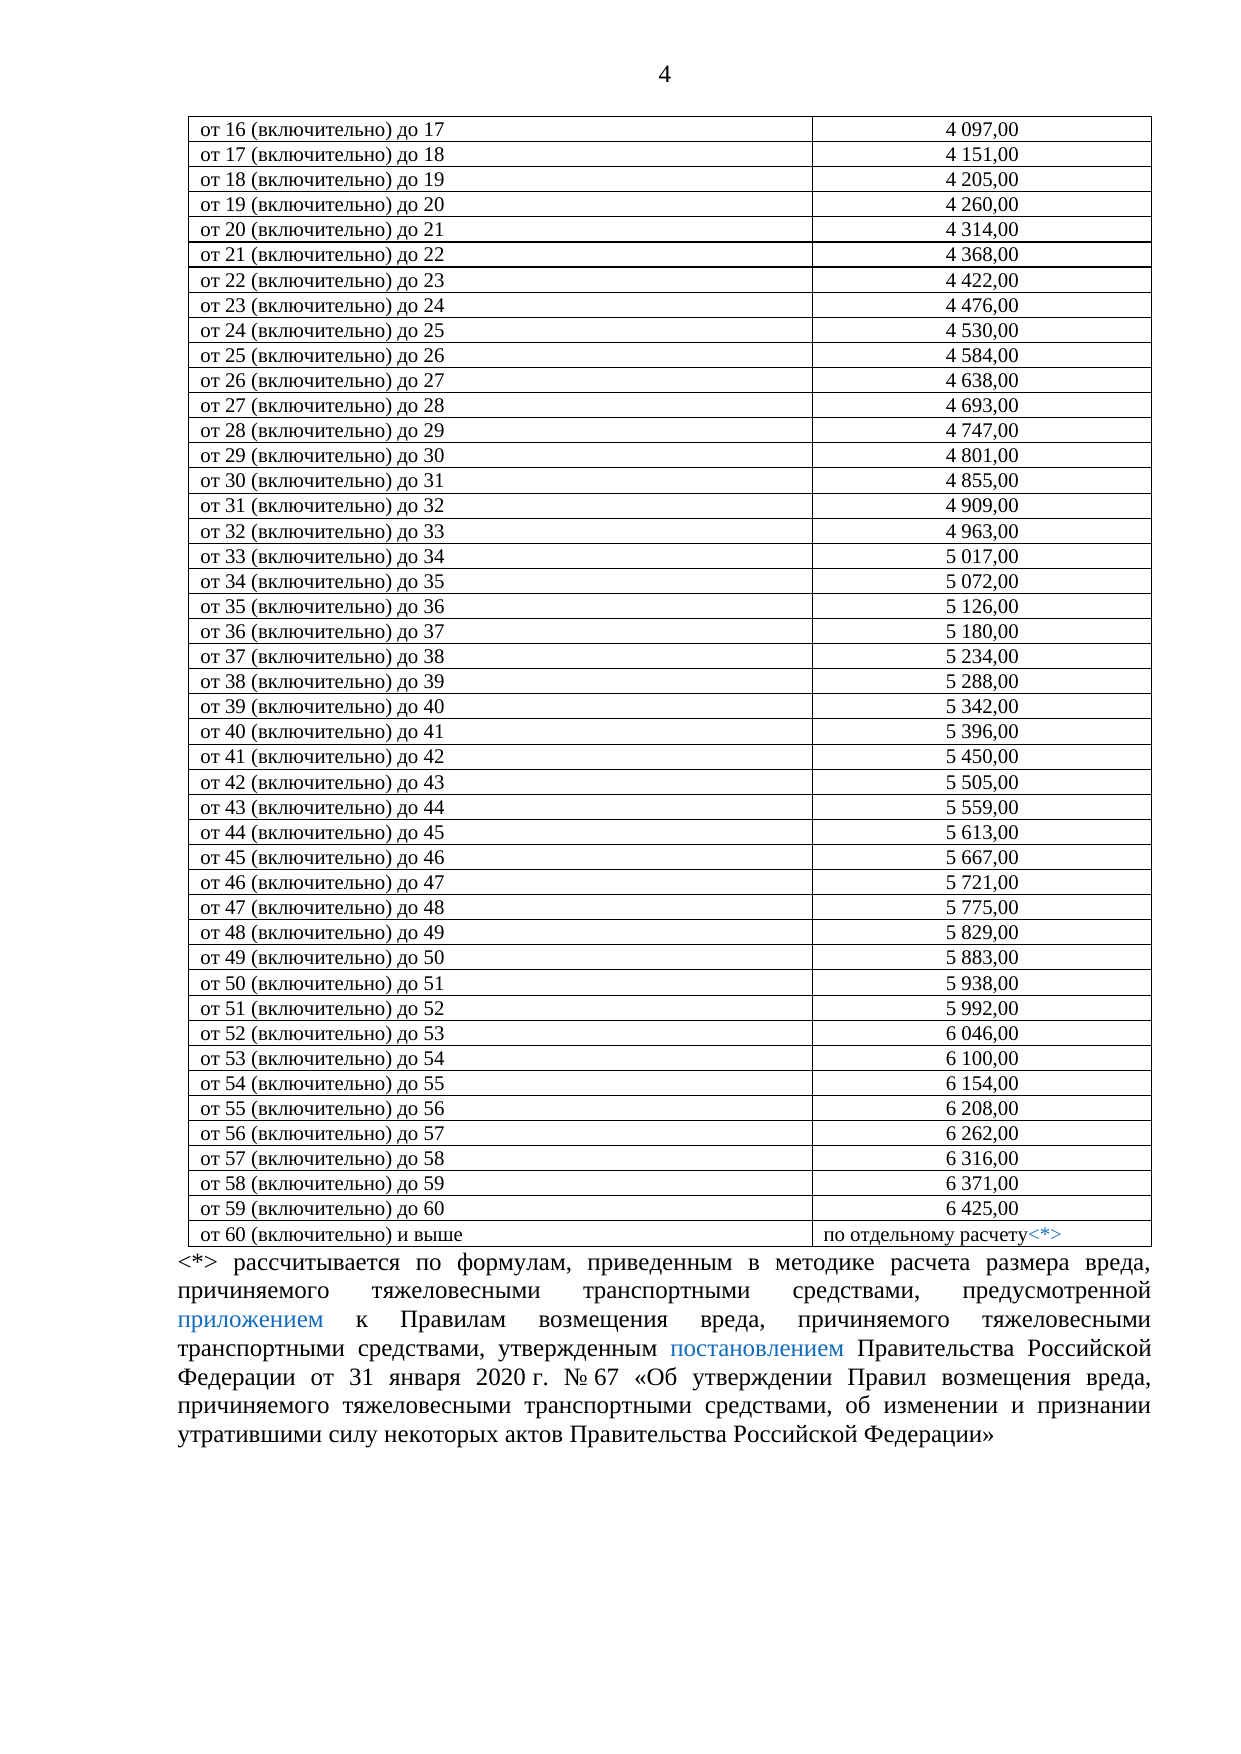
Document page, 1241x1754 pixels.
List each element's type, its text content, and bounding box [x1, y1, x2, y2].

table_cell от 58 (включительно) до 59 [189, 1171, 812, 1195]
table_cell 6 425,00 [813, 1196, 1151, 1220]
table_cell от 20 (включительно) до 21 [189, 217, 812, 241]
table_cell 5 180,00 [813, 619, 1151, 643]
table_cell 4 909,00 [813, 494, 1151, 517]
table_cell 6 371,00 [813, 1171, 1151, 1195]
table_cell 4 151,00 [813, 142, 1151, 166]
table_cell 6 208,00 [813, 1096, 1151, 1120]
table_cell 6 100,00 [813, 1046, 1151, 1070]
table_cell 5 072,00 [813, 569, 1151, 593]
table_cell от 33 (включительно) до 34 [189, 544, 812, 568]
table_cell от 32 (включительно) до 33 [189, 519, 812, 543]
table_cell от 21 (включительно) до 22 [189, 243, 812, 266]
table_cell 4 476,00 [813, 293, 1151, 317]
table_cell от 41 (включительно) до 42 [189, 745, 812, 768]
table_cell от 17 (включительно) до 18 [189, 142, 812, 166]
table_cell от 28 (включительно) до 29 [189, 418, 812, 442]
table_cell 5 017,00 [813, 544, 1151, 568]
table_cell от 16 (включительно) до 17 [189, 117, 812, 141]
table_cell от 39 (включительно) до 40 [189, 694, 812, 718]
table_cell от 51 (включительно) до 52 [189, 996, 812, 1019]
table_cell от 25 (включительно) до 26 [189, 343, 812, 367]
text <*> рассчитывается по формулам, приведенным в методике расчета размера вреда, причиняемого тяжеловесными транспортными средствами, предусмотренной приложением к Правилам возмещения вреда, причиняемого тяжеловесными транспортными средствами, утвержденным постановлением Правительства Российской Федерации от 31 января 2020 г. № 67 «Об утверждении Правил возмещения вреда, причиняемого тяжеловесными транспортными средствами, об изменении и признании утратившими силу некоторых актов Правительства Российской Федерации» [177, 1247, 1152, 1448]
table_cell от 42 (включительно) до 43 [189, 770, 812, 794]
table_cell 6 046,00 [813, 1021, 1151, 1045]
table_cell от 45 (включительно) до 46 [189, 845, 812, 869]
table_cell 4 693,00 [813, 393, 1151, 417]
table_cell от 24 (включительно) до 25 [189, 318, 812, 342]
table_cell 4 314,00 [813, 217, 1151, 241]
table_cell от 44 (включительно) до 45 [189, 820, 812, 844]
table_cell 5 938,00 [813, 970, 1151, 994]
table_cell от 29 (включительно) до 30 [189, 443, 812, 467]
table_cell от 55 (включительно) до 56 [189, 1096, 812, 1120]
table_cell от 56 (включительно) до 57 [189, 1121, 812, 1145]
table_cell 5 396,00 [813, 719, 1151, 743]
table_cell 4 260,00 [813, 192, 1151, 216]
table_cell от 53 (включительно) до 54 [189, 1046, 812, 1070]
table_cell от 18 (включительно) до 19 [189, 167, 812, 191]
table_cell 5 342,00 [813, 694, 1151, 718]
table_cell 4 584,00 [813, 343, 1151, 367]
table_cell от 35 (включительно) до 36 [189, 594, 812, 618]
table_cell от 27 (включительно) до 28 [189, 393, 812, 417]
table_cell от 34 (включительно) до 35 [189, 569, 812, 593]
table_cell 4 422,00 [813, 268, 1151, 292]
table_cell от 50 (включительно) до 51 [189, 970, 812, 994]
table_cell 5 829,00 [813, 920, 1151, 944]
table_cell 5 992,00 [813, 996, 1151, 1019]
table_cell 4 747,00 [813, 418, 1151, 442]
table_cell 5 450,00 [813, 745, 1151, 768]
table_cell 6 262,00 [813, 1121, 1151, 1145]
table_cell от 60 (включительно) и выше [189, 1221, 812, 1246]
table_cell от 49 (включительно) до 50 [189, 945, 812, 969]
table_cell от 54 (включительно) до 55 [189, 1071, 812, 1095]
table_cell 5 559,00 [813, 795, 1151, 819]
table_cell 4 530,00 [813, 318, 1151, 342]
table_cell от 59 (включительно) до 60 [189, 1196, 812, 1220]
table_cell 5 126,00 [813, 594, 1151, 618]
table_cell от 37 (включительно) до 38 [189, 644, 812, 668]
table_cell по отдельному расчету<*> [813, 1221, 1151, 1246]
table_cell 4 368,00 [813, 243, 1151, 266]
table_cell от 46 (включительно) до 47 [189, 870, 812, 894]
table_cell от 48 (включительно) до 49 [189, 920, 812, 944]
table_cell 4 638,00 [813, 368, 1151, 392]
table_cell от 52 (включительно) до 53 [189, 1021, 812, 1045]
table_cell 5 234,00 [813, 644, 1151, 668]
table_cell 6 316,00 [813, 1146, 1151, 1170]
table_cell 5 288,00 [813, 669, 1151, 693]
table_cell от 38 (включительно) до 39 [189, 669, 812, 693]
table_cell от 26 (включительно) до 27 [189, 368, 812, 392]
table_cell 4 097,00 [813, 117, 1151, 141]
table_cell 4 801,00 [813, 443, 1151, 467]
table_cell 4 855,00 [813, 468, 1151, 492]
table_cell от 47 (включительно) до 48 [189, 895, 812, 919]
table_cell 4 205,00 [813, 167, 1151, 191]
table_cell 5 505,00 [813, 770, 1151, 794]
table_cell 6 154,00 [813, 1071, 1151, 1095]
table_cell 5 721,00 [813, 870, 1151, 894]
table_cell 4 963,00 [813, 519, 1151, 543]
table_cell 5 613,00 [813, 820, 1151, 844]
table_cell от 22 (включительно) до 23 [189, 268, 812, 292]
table_cell от 23 (включительно) до 24 [189, 293, 812, 317]
table_cell от 57 (включительно) до 58 [189, 1146, 812, 1170]
table_cell 5 667,00 [813, 845, 1151, 869]
table_cell от 40 (включительно) до 41 [189, 719, 812, 743]
table_cell от 43 (включительно) до 44 [189, 795, 812, 819]
table_cell от 36 (включительно) до 37 [189, 619, 812, 643]
table_cell от 30 (включительно) до 31 [189, 468, 812, 492]
table_cell 5 775,00 [813, 895, 1151, 919]
table_cell 5 883,00 [813, 945, 1151, 969]
table_cell от 31 (включительно) до 32 [189, 494, 812, 517]
table_cell от 19 (включительно) до 20 [189, 192, 812, 216]
